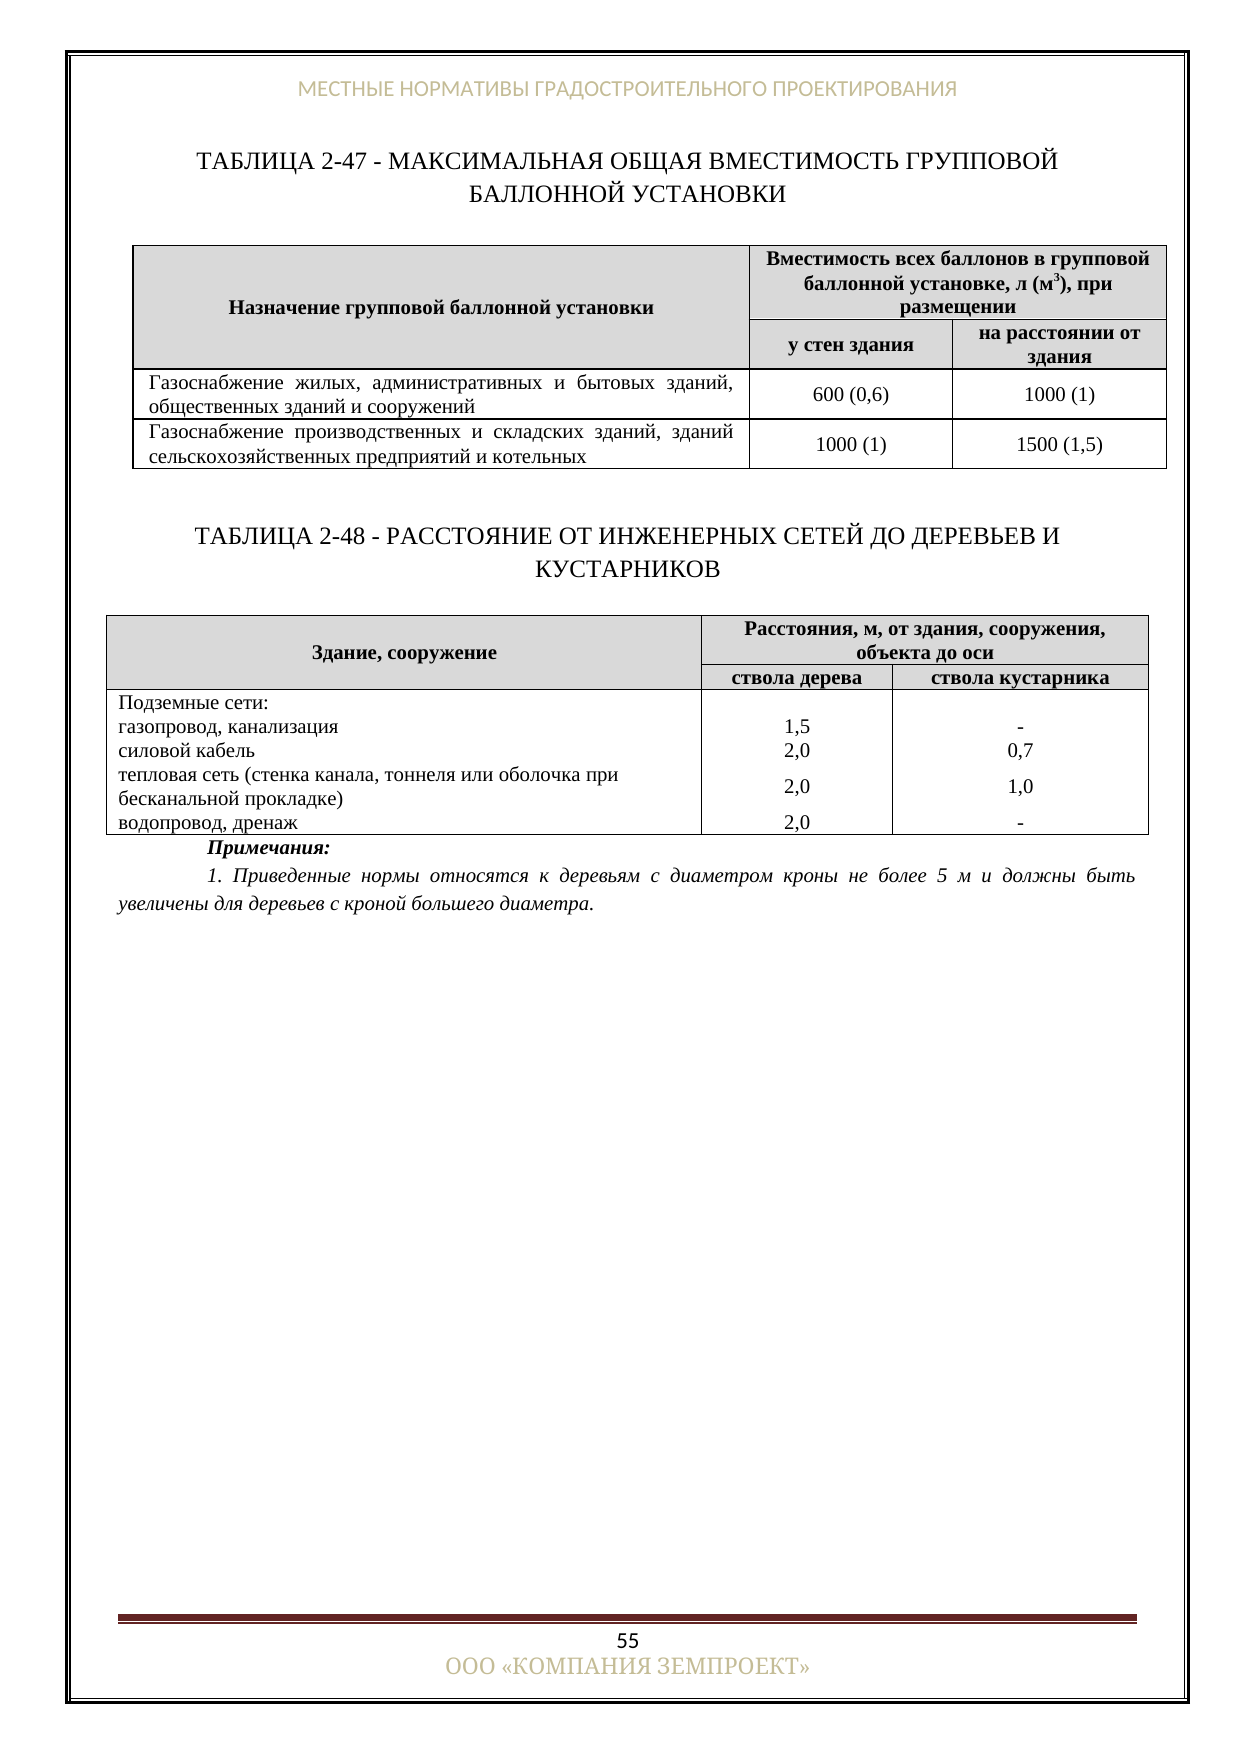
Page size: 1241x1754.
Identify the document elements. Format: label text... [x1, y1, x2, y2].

subtitle ТАБЛИЦА 2-48 - Расстояние от инженерных сетей до деревьев и кустарников [118, 521, 1137, 583]
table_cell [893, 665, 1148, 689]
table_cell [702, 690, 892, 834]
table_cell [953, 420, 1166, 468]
subtitle ТАБЛИЦА 2-47 - Максимальная общая вместимость групповой баллонной установки [118, 146, 1137, 207]
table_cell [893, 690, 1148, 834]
text 1. Приведенные нормы относятся к деревьям с диаметром кроны не более 5 м и должны быть увеличены для деревьев с кроной большего диаметра. [118, 863, 1137, 914]
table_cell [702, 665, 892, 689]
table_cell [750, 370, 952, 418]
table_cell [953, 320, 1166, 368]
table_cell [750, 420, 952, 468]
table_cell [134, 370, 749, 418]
text Примечания: [118, 835, 1137, 859]
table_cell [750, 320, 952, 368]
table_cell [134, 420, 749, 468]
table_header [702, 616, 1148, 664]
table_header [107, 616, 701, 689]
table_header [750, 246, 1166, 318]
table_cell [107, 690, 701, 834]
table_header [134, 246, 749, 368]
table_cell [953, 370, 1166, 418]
